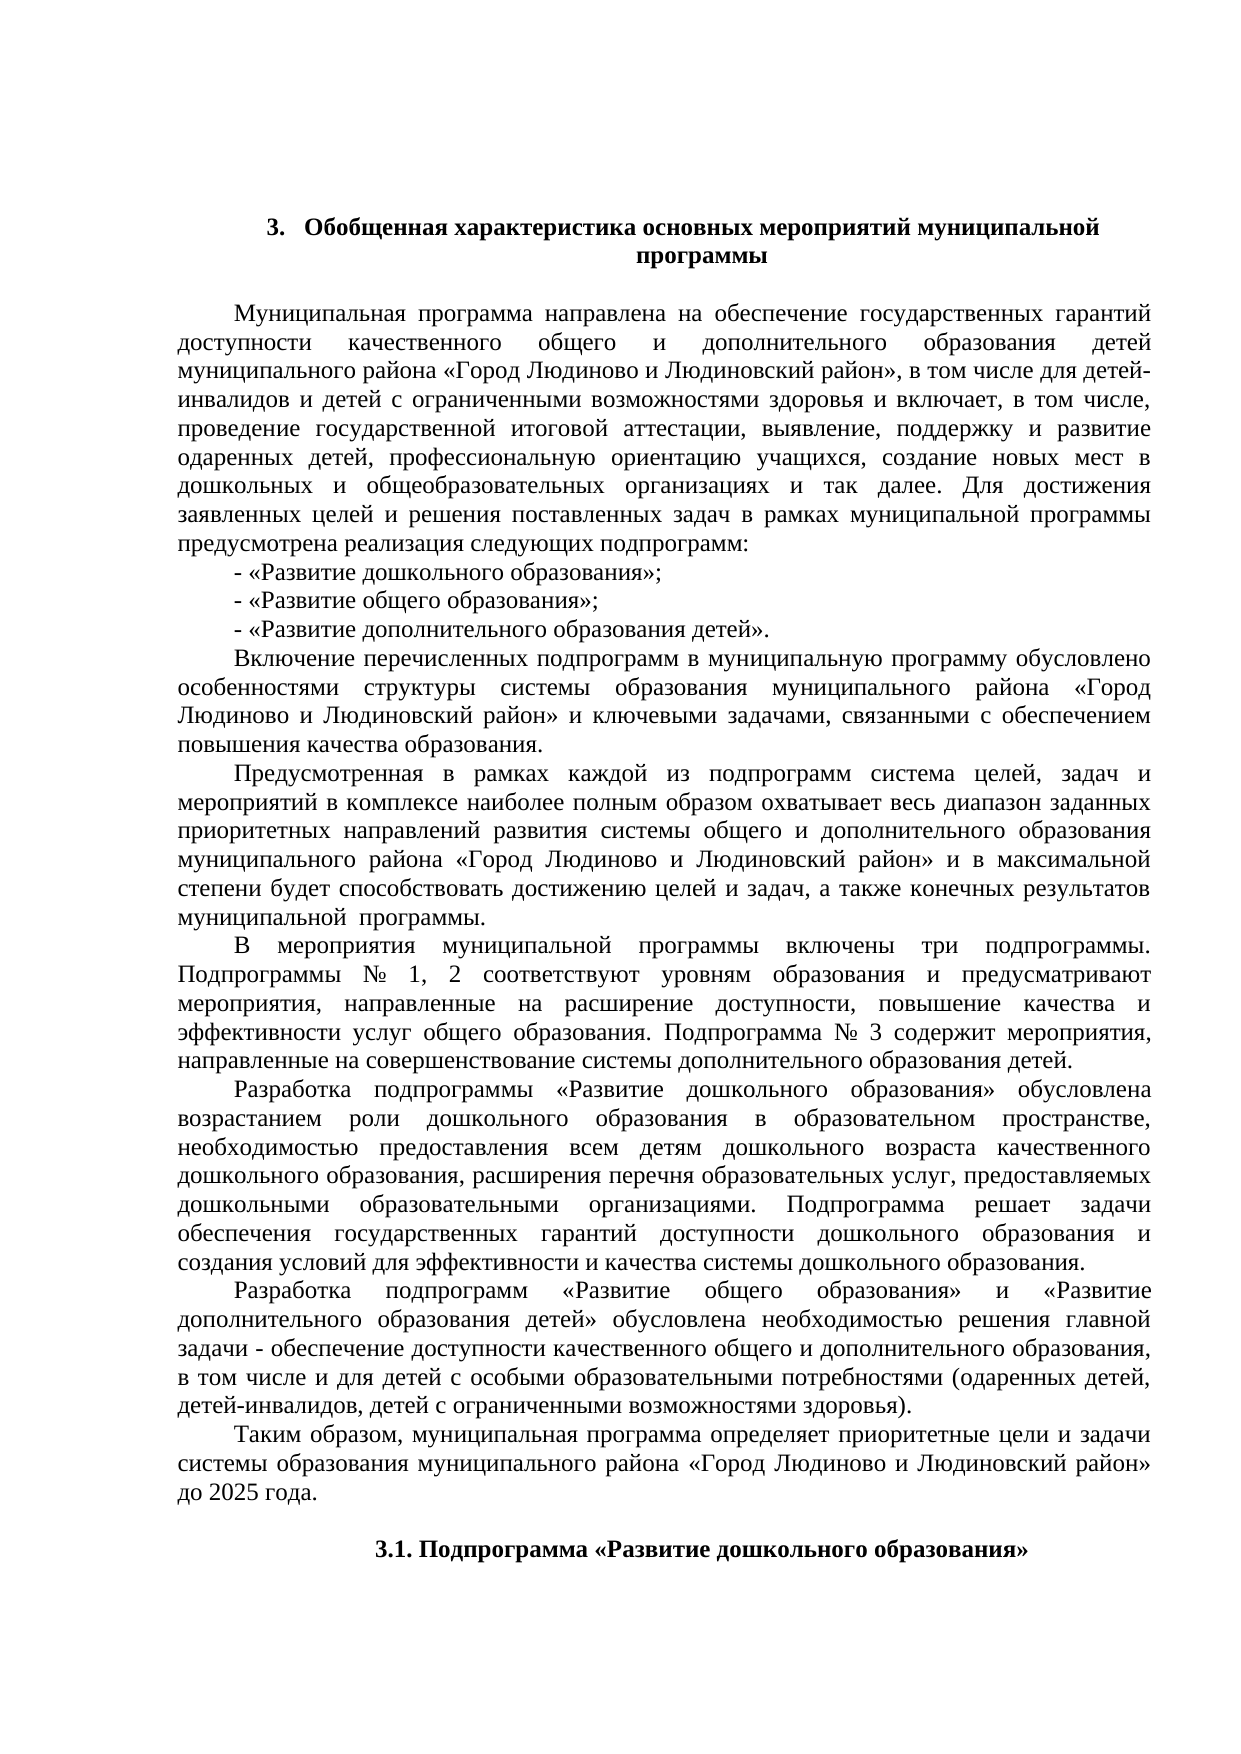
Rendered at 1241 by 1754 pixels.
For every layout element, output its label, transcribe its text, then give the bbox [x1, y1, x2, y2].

text Муниципальная программа направлена на обеспечение государственных гарантий доступности качественного общего и дополнительного образования детей муниципального района «Город Людиново и Людиновский район», в том числе для детей-инвалидов и детей с ограниченными возможностями здоровья и включает, в том числе, проведение государственной итоговой аттестации, выявление, поддержку и развитие одаренных детей, профессиональную ориентацию учащихся, создание новых мест в дошкольных и общеобразовательных организациях и так далее. Для достижения заявленных целей и решения поставленных задач в рамках муниципальной программы предусмотрена реализация следующих подпрограмм: [177, 298, 1152, 557]
text Таким образом, муниципальная программа определяет приоритетные цели и задачи системы образования муниципального района «Город Людиново и Людиновский район» до 2025 года. [177, 1419, 1152, 1505]
text - «Развитие общего образования»; [177, 585, 1152, 614]
text Предусмотренная в рамках каждой из подпрограмм система целей, задач и мероприятий в комплексе наиболее полным образом охватывает весь диапазон заданных приоритетных направлений развития системы общего и дополнительного образования муниципального района «Город Людиново и Людиновский район» и в максимальной степени будет способствовать достижению целей и задач, а также конечных результатов муниципальной программы. [177, 758, 1152, 930]
text Разработка подпрограммы «Развитие дошкольного образования» обусловлена возрастанием роли дошкольного образования в образовательном пространстве, необходимостью предоставления всем детям дошкольного возраста качественного дошкольного образования, расширения перечня образовательных услуг, предоставляемых дошкольными образовательными организациями. Подпрограмма решает задачи обеспечения государственных гарантий доступности дошкольного образования и создания условий для эффективности и качества системы дошкольного образования. [177, 1074, 1152, 1275]
text 3.1. Подпрограмма «Развитие дошкольного образования» [177, 1534, 1152, 1563]
list Обобщенная характеристика основных мероприятий муниципальной программы [215, 212, 1152, 269]
text В мероприятия муниципальной программы включены три подпрограммы. Подпрограммы № 1, 2 соответствуют уровням образования и предусматривают мероприятия, направленные на расширение доступности, повышение качества и эффективности услуг общего образования. Подпрограмма № 3 содержит мероприятия, направленные на совершенствование системы дополнительного образования детей. [177, 930, 1152, 1074]
text - «Развитие дошкольного образования»; [177, 557, 1152, 585]
text Разработка подпрограмм «Развитие общего образования» и «Развитие дополнительного образования детей» обусловлена необходимостью решения главной задачи - обеспечение доступности качественного общего и дополнительного образования, в том числе и для детей с особыми образовательными потребностями (одаренных детей, детей-инвалидов, детей с ограниченными возможностями здоровья). [177, 1275, 1152, 1419]
text - «Развитие дополнительного образования детей». [177, 614, 1152, 643]
text Включение перечисленных подпрограмм в муниципальную программу обусловлено особенностями структуры системы образования муниципального района «Город Людиново и Людиновский район» и ключевыми задачами, связанными с обеспечением повышения качества образования. [177, 643, 1152, 758]
